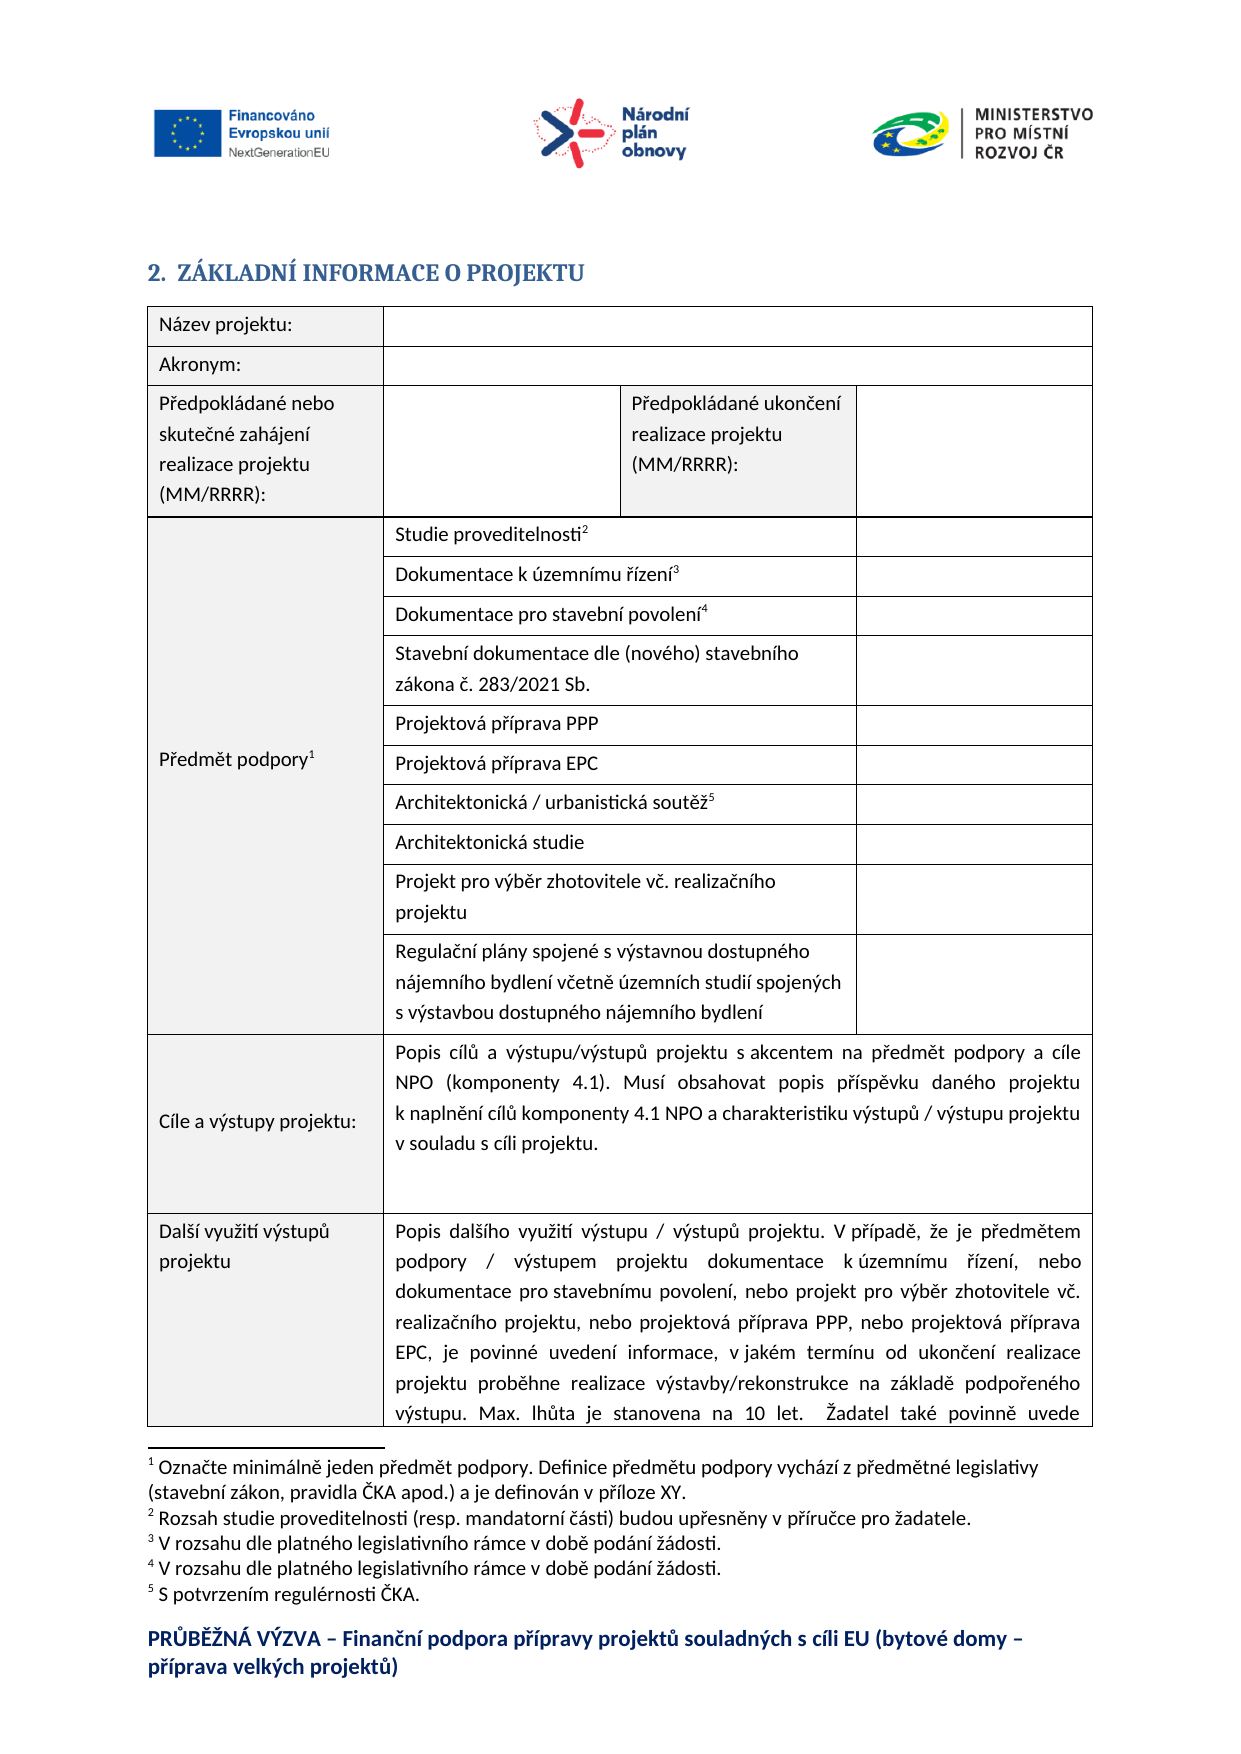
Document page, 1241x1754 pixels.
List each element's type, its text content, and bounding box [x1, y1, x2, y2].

table_cell Předmět podpory [148, 518, 383, 1034]
table_cell Studie proveditelnosti [384, 518, 856, 556]
table_cell Architektonická studie [384, 825, 856, 863]
table_cell [384, 347, 1092, 385]
subtitle Základní informace o projektu [148, 259, 1093, 288]
table_cell Stavební dokumentace dle (nového) stavebního zákona č. 283/2021 Sb. [384, 636, 856, 705]
table_cell Předpokládané ukončení realizace projektu (MM/RRRR): [621, 386, 856, 516]
table_cell [384, 386, 620, 516]
table_cell [857, 746, 1092, 784]
table_cell Popis cílů a výstupu/výstupů projektu s akcentem na předmět podpory a cíle NPO (komponenty 4.1). Musí obsahovat popis příspěvku daného projektu k naplnění cílů komponenty 4.1 NPO a charakteristiku výstupů / výstupu projektu v souladu s cíli projektu. [384, 1035, 1092, 1213]
table_cell [857, 597, 1092, 635]
table_cell Projekt pro výběr zhotovitele vč. realizačního projektu [384, 865, 856, 933]
table_cell Dokumentace pro stavební povolení [384, 597, 856, 635]
table_cell [857, 785, 1092, 824]
table_cell [857, 636, 1092, 705]
table_cell Projektová příprava EPC [384, 746, 856, 784]
table_cell [857, 386, 1092, 516]
table_cell [857, 935, 1092, 1034]
picture [147, 73, 1096, 194]
table_cell Cíle a výstupy projektu: [148, 1035, 383, 1213]
table_cell Akronym: [148, 347, 383, 385]
table_cell [857, 557, 1092, 596]
table_cell Další využití výstupů projektu [148, 1214, 383, 1426]
table_cell [857, 706, 1092, 745]
table_cell Architektonická / urbanistická soutěž [384, 785, 856, 824]
table_header Název projektu: [148, 307, 383, 346]
table_cell [857, 865, 1092, 933]
table_header [384, 307, 1092, 346]
table_cell Dokumentace k územnímu řízení [384, 557, 856, 596]
table_cell Projektová příprava PPP [384, 706, 856, 745]
table_cell [857, 825, 1092, 863]
table_cell [857, 518, 1092, 556]
table_cell Předpokládané nebo skutečné zahájení realizace projektu (MM/RRRR): [148, 386, 383, 516]
table_cell Regulační plány spojené s výstavnou dostupného nájemního bydlení včetně územních studií spojených s výstavbou dostupného nájemního bydlení [384, 935, 856, 1034]
